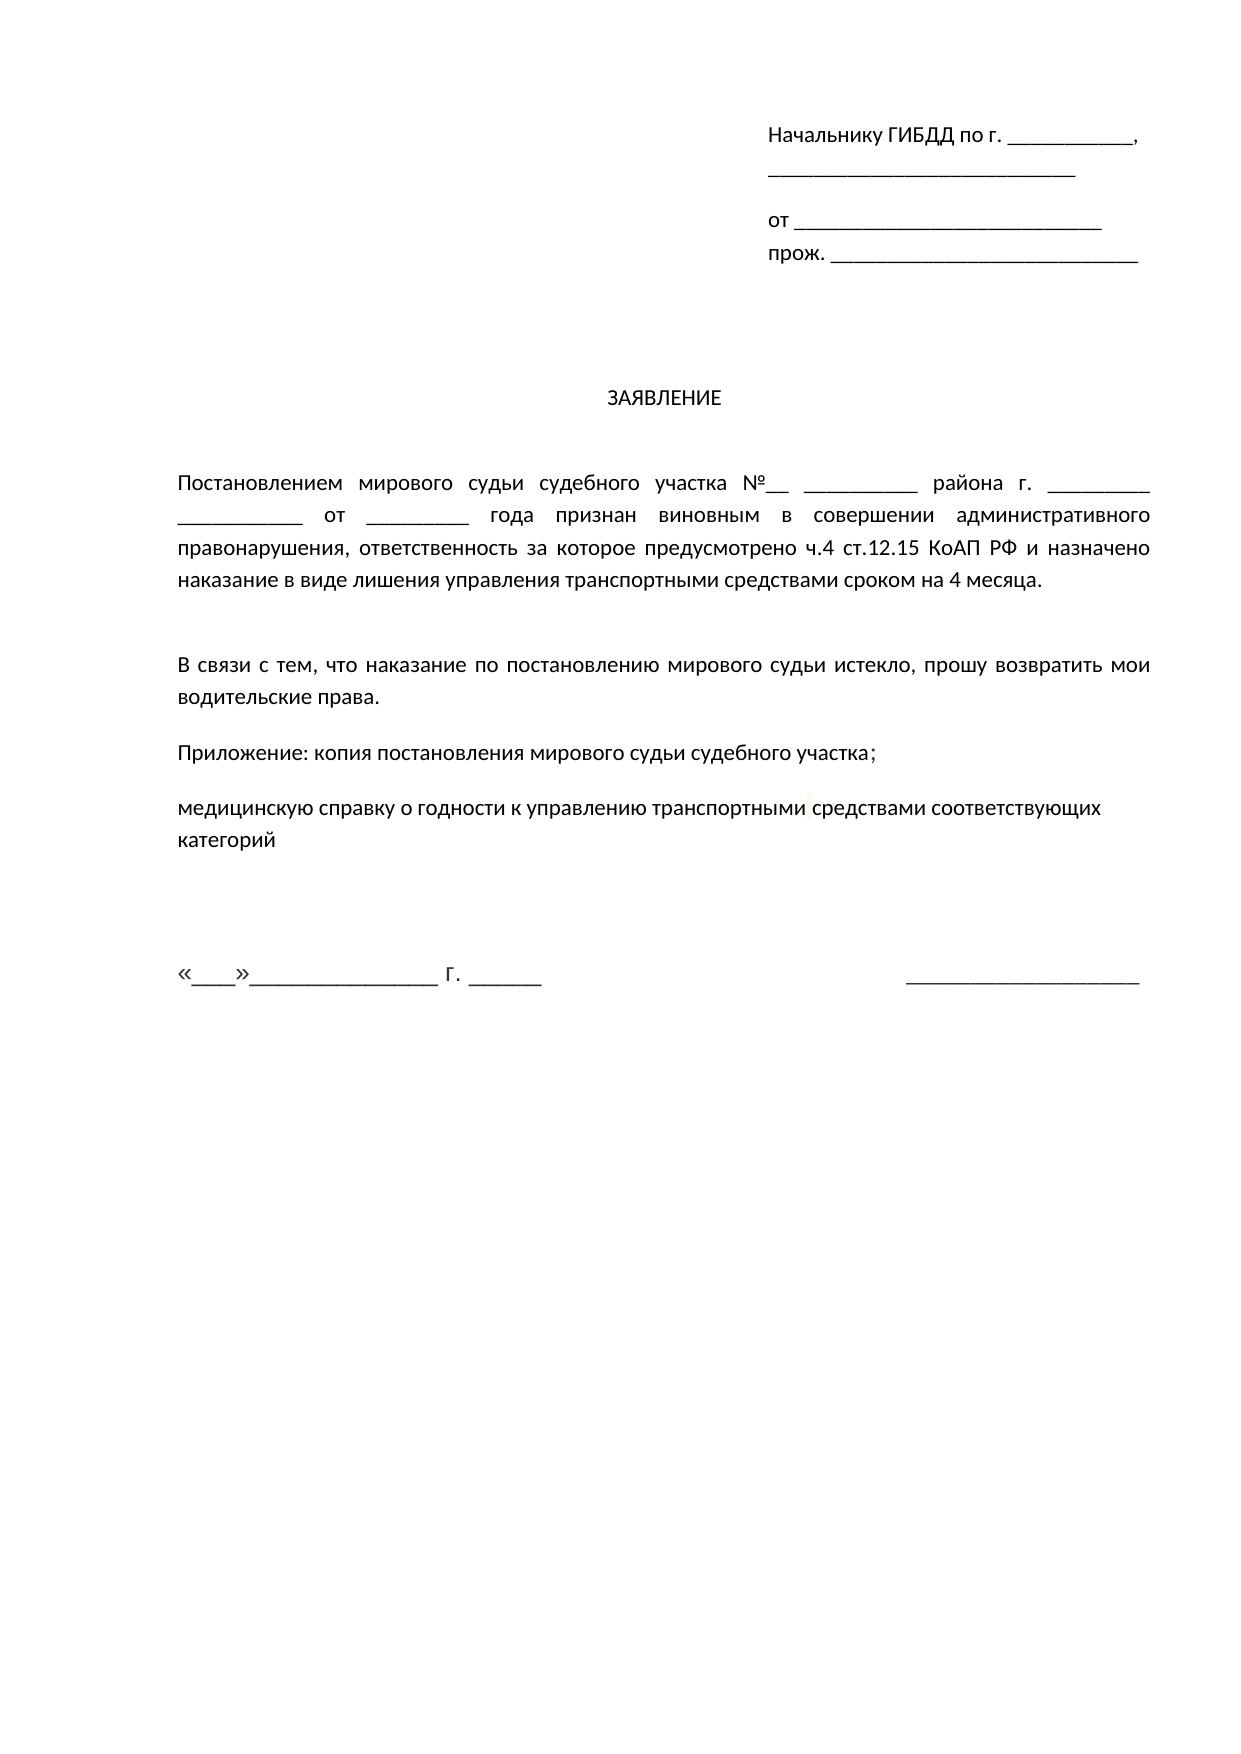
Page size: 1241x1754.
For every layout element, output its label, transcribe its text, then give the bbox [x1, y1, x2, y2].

text от ___________________________ прож. ___________________________ [768, 205, 1152, 266]
text медицинскую справку о годности к управлению транспортными средствами соответствующих категорий [177, 793, 1152, 853]
text В связи с тем, что наказание по постановлению мирового судьи истекло, прошу возвратить мои водительские права. [177, 618, 1152, 710]
text Постановлением мирового судьи судебного участка №__ __________ района г. _________ ___________ от _________ года признан виновным в совершении административного правонарушения, ответственность за которое предусмотрено ч.4 ст.12.15 КоАП РФ и назначено наказание в виде лишения управления транспортными средствами сроком на 4 месяца. [177, 436, 1152, 593]
text Приложение: копия постановления мирового судьи судебного участка; [177, 735, 1152, 767]
text ЗАЯВЛЕНИЕ [177, 383, 1152, 411]
text Начальнику ГИБДД по г. ___________, ___________________________ [768, 118, 1152, 180]
text «___»_____________ г. _____ __________________ [177, 956, 1152, 988]
